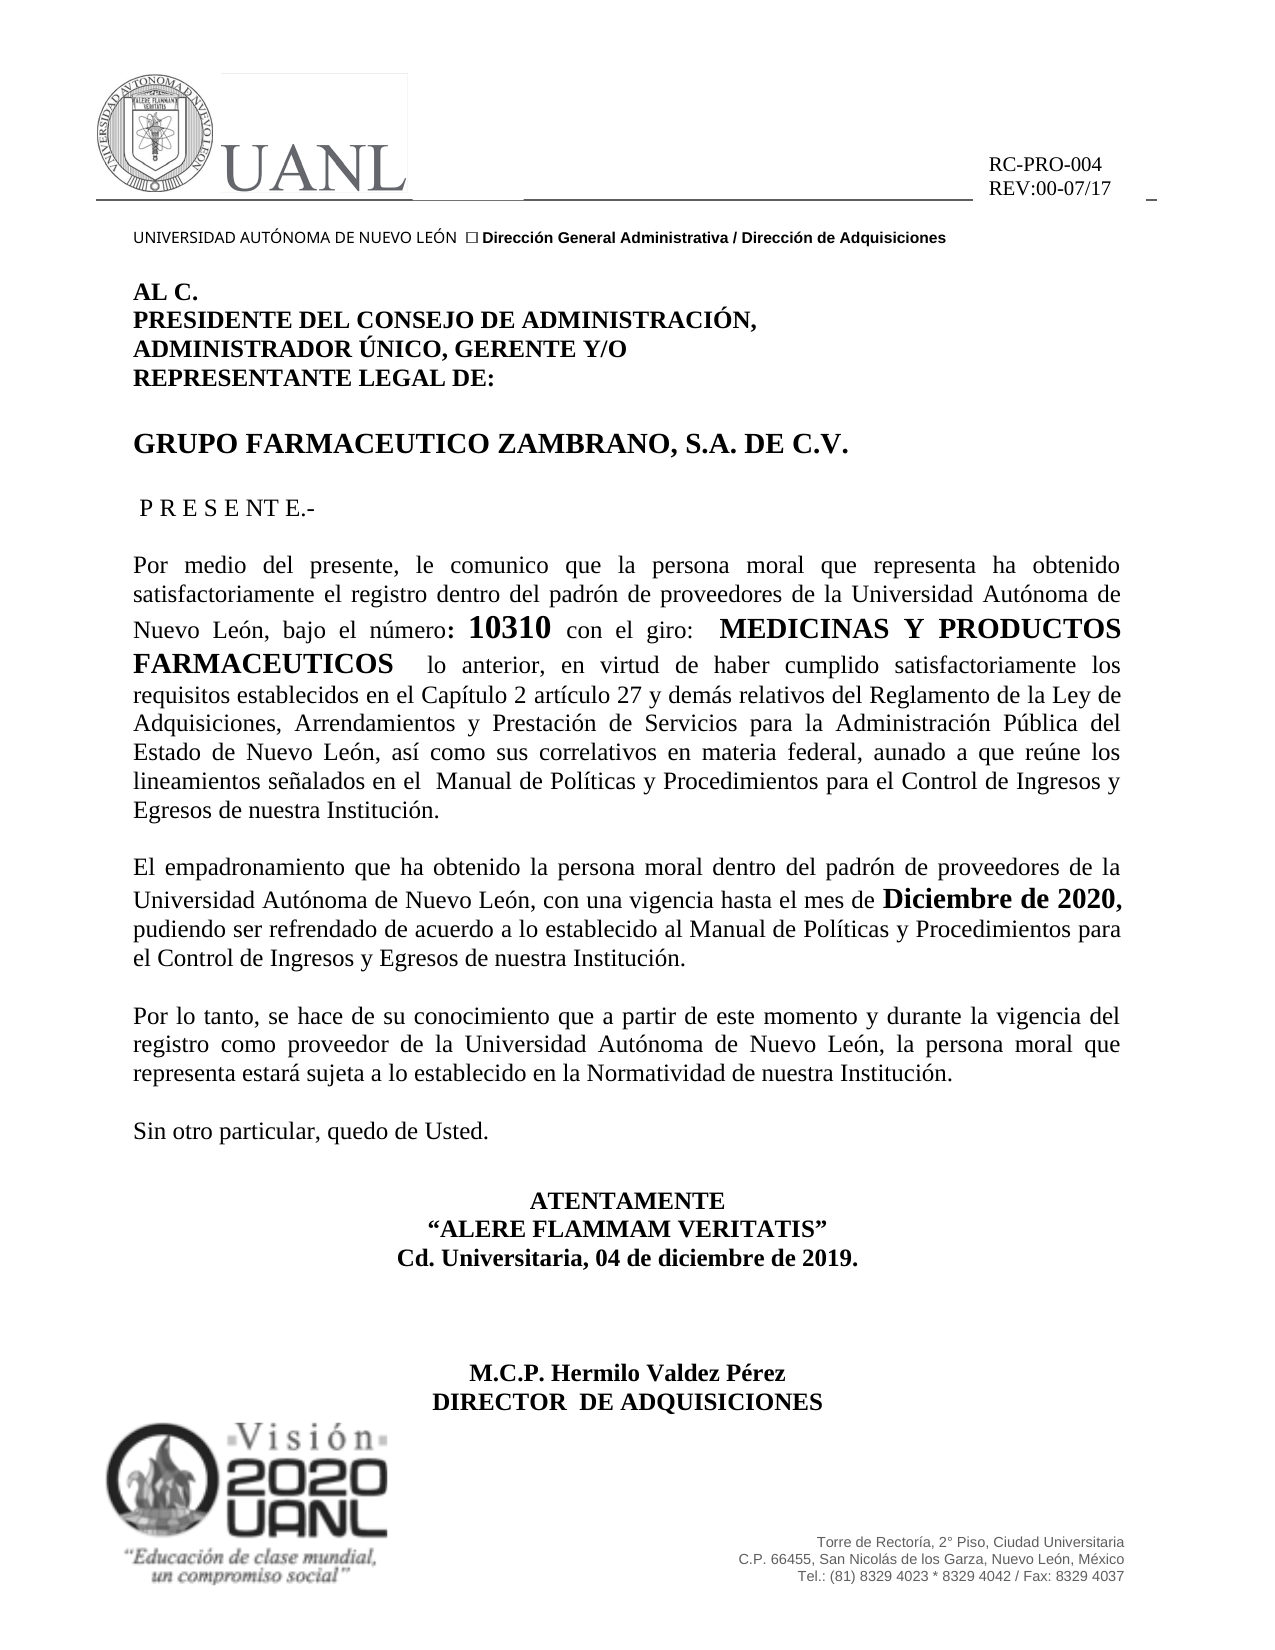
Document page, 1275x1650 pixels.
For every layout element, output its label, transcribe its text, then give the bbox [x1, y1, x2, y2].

text Sin otro particular, quedo de Usted. [133, 1116, 1122, 1144]
text ADMINISTRADOR ÚNICO, GERENTE Y/O [133, 334, 1122, 363]
text AL C. [133, 277, 1122, 305]
subtitle Cd. Universitaria, 04 de diciembre de 2019. [133, 1243, 1122, 1272]
text PRESIDENTE DEL CONSEJO DE ADMINISTRACIÓN, [133, 305, 1122, 334]
text Por medio del presente, le comunico que la persona moral que representa ha obtenido satisfactoriamente el registro dentro del padrón de proveedores de la Universidad Autónoma de Nuevo León, bajo el número: 10310 con el giro: MEDICINAS Y PRODUCTOS FARMACEUTICOS lo anterior, en virtud de haber cumplido satisfactoriamente los requisitos establecidos en el Capítulo 2 artículo 27 y demás relativos del Reglamento de la Ley de Adquisiciones, Arrendamientos y Prestación de Servicios para la Administración Pública del Estado de Nuevo León, así como sus correlativos en materia federal, aunado a que reúne los lineamientos señalados en el Manual de Políticas y Procedimientos para el Control de Ingresos y Egresos de nuestra Institución. [133, 550, 1122, 823]
picture [95, 73, 408, 193]
text “ALERE FLAMMAM VERITATIS” [133, 1214, 1122, 1243]
text GRUPO FARMACEUTICO ZAMBRANO, S.A. DE C.V. [133, 426, 1122, 459]
text REPRESENTANTE LEGAL DE: [133, 363, 1122, 392]
text El empadronamiento que ha obtenido la persona moral dentro del padrón de proveedores de la Universidad Autónoma de Nuevo León, con una vigencia hasta el mes de Diciembre de 2020, pudiendo ser refrendado de acuerdo a lo establecido al Manual de Políticas y Procedimientos para el Control de Ingresos y Egresos de nuestra Institución. [133, 852, 1122, 972]
text DIRECTOR DE ADQUISICIONES [133, 1387, 1122, 1416]
text Por lo tanto, se hace de su conocimiento que a partir de este momento y durante la vigencia del registro como proveedor de de Nuevo León, la persona moral que representa estará sujeta a lo establecido en la Normatividad de nuestra Institución. [133, 1001, 1122, 1087]
text P R E S E NT E.- [133, 493, 1122, 522]
text ATENTAMENTE [133, 1186, 1122, 1214]
text M.C.P. Hermilo Valdez Pérez [133, 1358, 1122, 1387]
